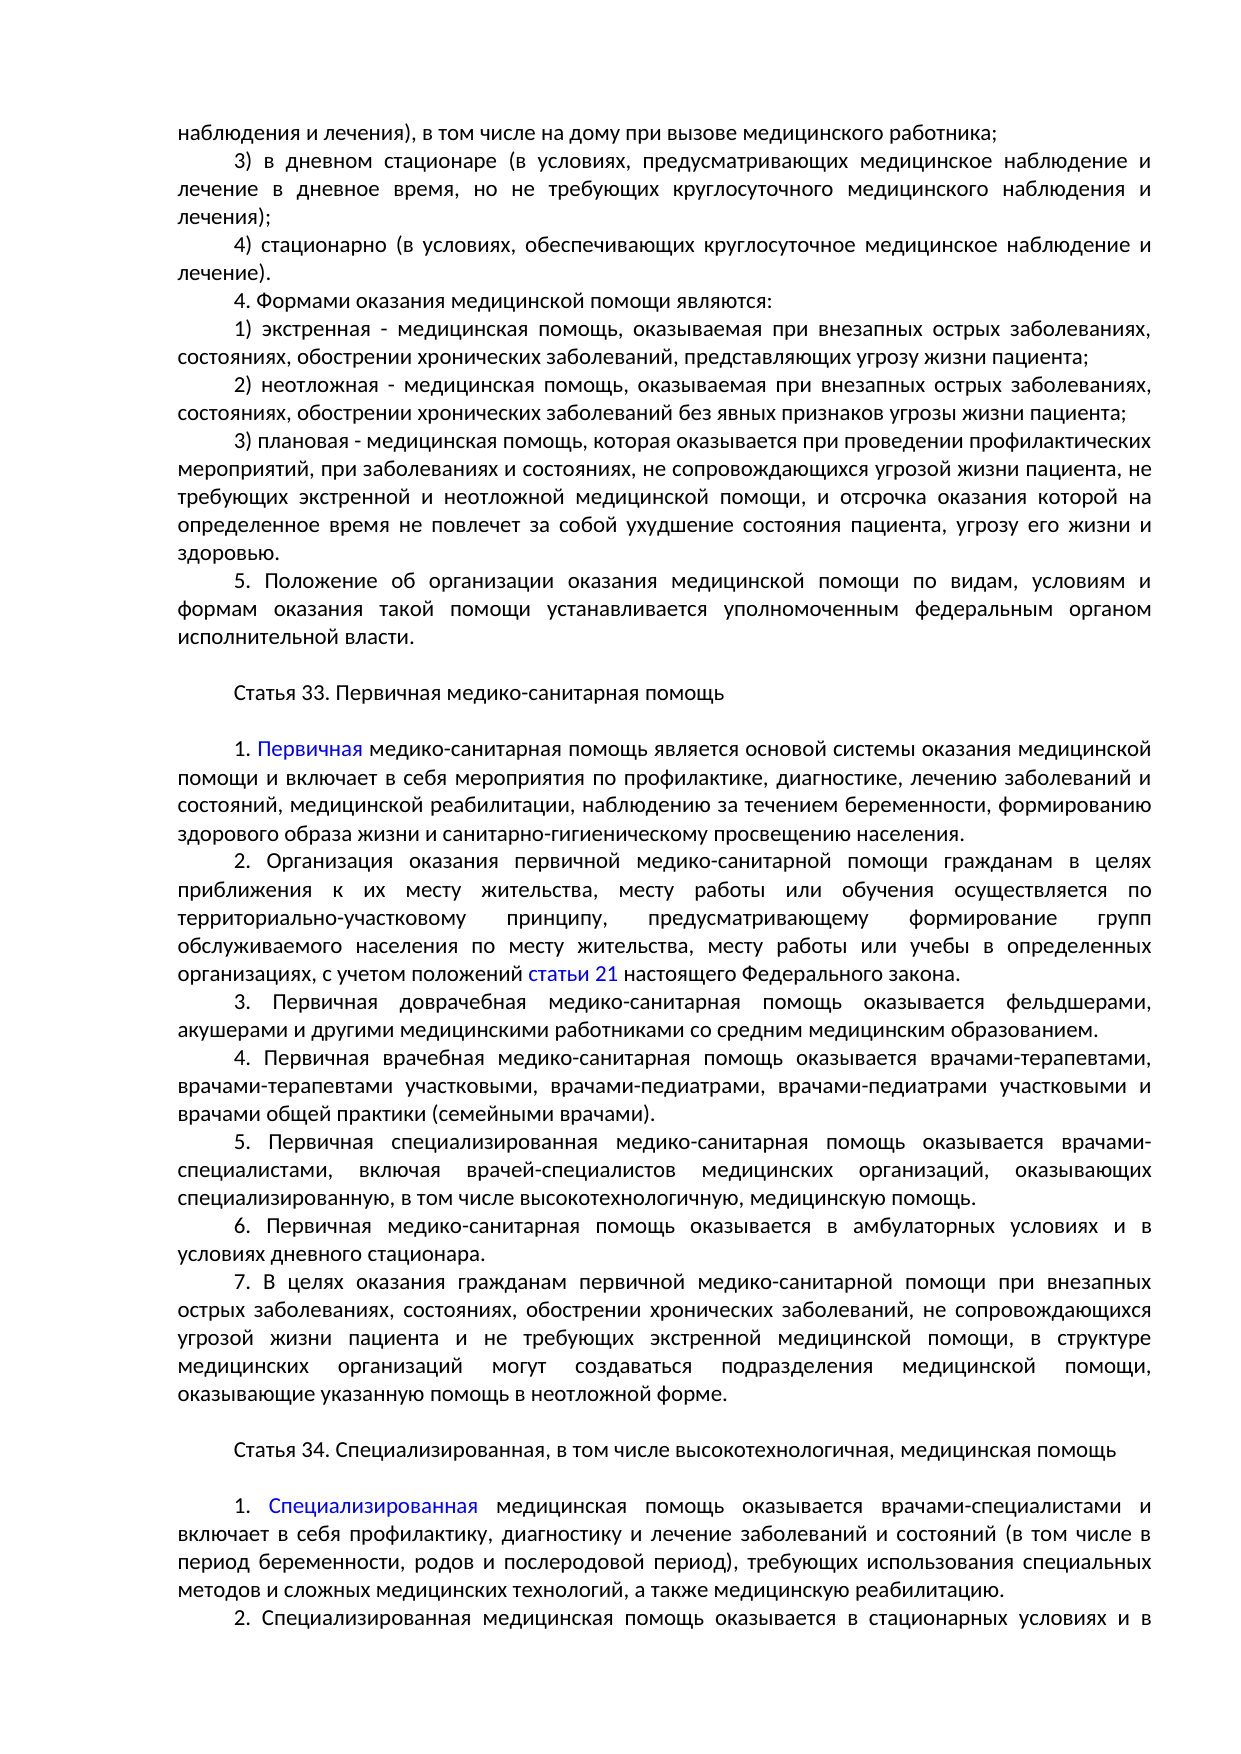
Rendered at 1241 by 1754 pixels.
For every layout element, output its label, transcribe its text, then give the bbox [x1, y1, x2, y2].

text 2) неотложная - медицинская помощь, оказываемая при внезапных острых заболеваниях, состояниях, обострении хронических заболеваний без явных признаков угрозы жизни пациента; [177, 370, 1152, 426]
text 4. Формами оказания медицинской помощи являются: [177, 286, 1152, 314]
text 4) стационарно (в условиях, обеспечивающих круглосуточное медицинское наблюдение и лечение). [177, 230, 1152, 286]
text 1. Специализированная медицинская помощь оказывается врачами-специалистами и включает в себя профилактику, диагностику и лечение заболеваний и состояний (в том числе в период беременности, родов и послеродовой период), требующих использования специальных методов и сложных медицинских технологий, а также медицинскую реабилитацию. [177, 1491, 1152, 1603]
text 5. Первичная специализированная медико-санитарная помощь оказывается врачами-специалистами, включая врачей-специалистов медицинских организаций, оказывающих специализированную, в том числе высокотехнологичную, медицинскую помощь. [177, 1127, 1152, 1211]
text 3) в дневном стационаре (в условиях, предусматривающих медицинское наблюдение и лечение в дневное время, но не требующих круглосуточного медицинского наблюдения и лечения); [177, 146, 1152, 230]
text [177, 118, 1152, 146]
text 5. Положение об организации оказания медицинской помощи по видам, условиям и формам оказания такой помощи устанавливается уполномоченным федеральным органом исполнительной власти. [177, 566, 1152, 651]
text 2. Организация оказания первичной медико-санитарной помощи гражданам в целях приближения к их месту жительства, месту работы или обучения осуществляется по территориально-участковому принципу, предусматривающему формирование групп обслуживаемого населения по месту жительства, месту работы или учебы в определенных организациях, с учетом положений статьи 21 настоящего Федерального закона. [177, 847, 1152, 987]
text Статья 34. Специализированная, в том числе высокотехнологичная, медицинская помощь [177, 1435, 1152, 1463]
text 6. Первичная медико-санитарная помощь оказывается в амбулаторных условиях и в условиях дневного стационара. [177, 1211, 1152, 1267]
text 1) экстренная - медицинская помощь, оказываемая при внезапных острых заболеваниях, состояниях, обострении хронических заболеваний, представляющих угрозу жизни пациента; [177, 314, 1152, 370]
text 7. В целях оказания гражданам первичной медико-санитарной помощи при внезапных острых заболеваниях, состояниях, обострении хронических заболеваний, не сопровождающихся угрозой жизни пациента и не требующих экстренной медицинской помощи, в структуре медицинских организаций могут создаваться подразделения медицинской помощи, оказывающие указанную помощь в неотложной форме. [177, 1267, 1152, 1407]
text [177, 1603, 1152, 1631]
text 3) плановая - медицинская помощь, которая оказывается при проведении профилактических мероприятий, при заболеваниях и состояниях, не сопровождающихся угрозой жизни пациента, не требующих экстренной и неотложной медицинской помощи, и отсрочка оказания которой на определенное время не повлечет за собой ухудшение состояния пациента, угрозу его жизни и здоровью. [177, 426, 1152, 566]
text 1. Первичная медико-санитарная помощь является основой системы оказания медицинской помощи и включает в себя мероприятия по профилактике, диагностике, лечению заболеваний и состояний, медицинской реабилитации, наблюдению за течением беременности, формированию здорового образа жизни и санитарно-гигиеническому просвещению населения. [177, 734, 1152, 847]
text 4. Первичная врачебная медико-санитарная помощь оказывается врачами-терапевтами, врачами-терапевтами участковыми, врачами-педиатрами, врачами-педиатрами участковыми и врачами общей практики (семейными врачами). [177, 1043, 1152, 1127]
text Статья 33. Первичная медико-санитарная помощь [177, 678, 1152, 707]
text 3. Первичная доврачебная медико-санитарная помощь оказывается фельдшерами, акушерами и другими медицинскими работниками со средним медицинским образованием. [177, 987, 1152, 1043]
